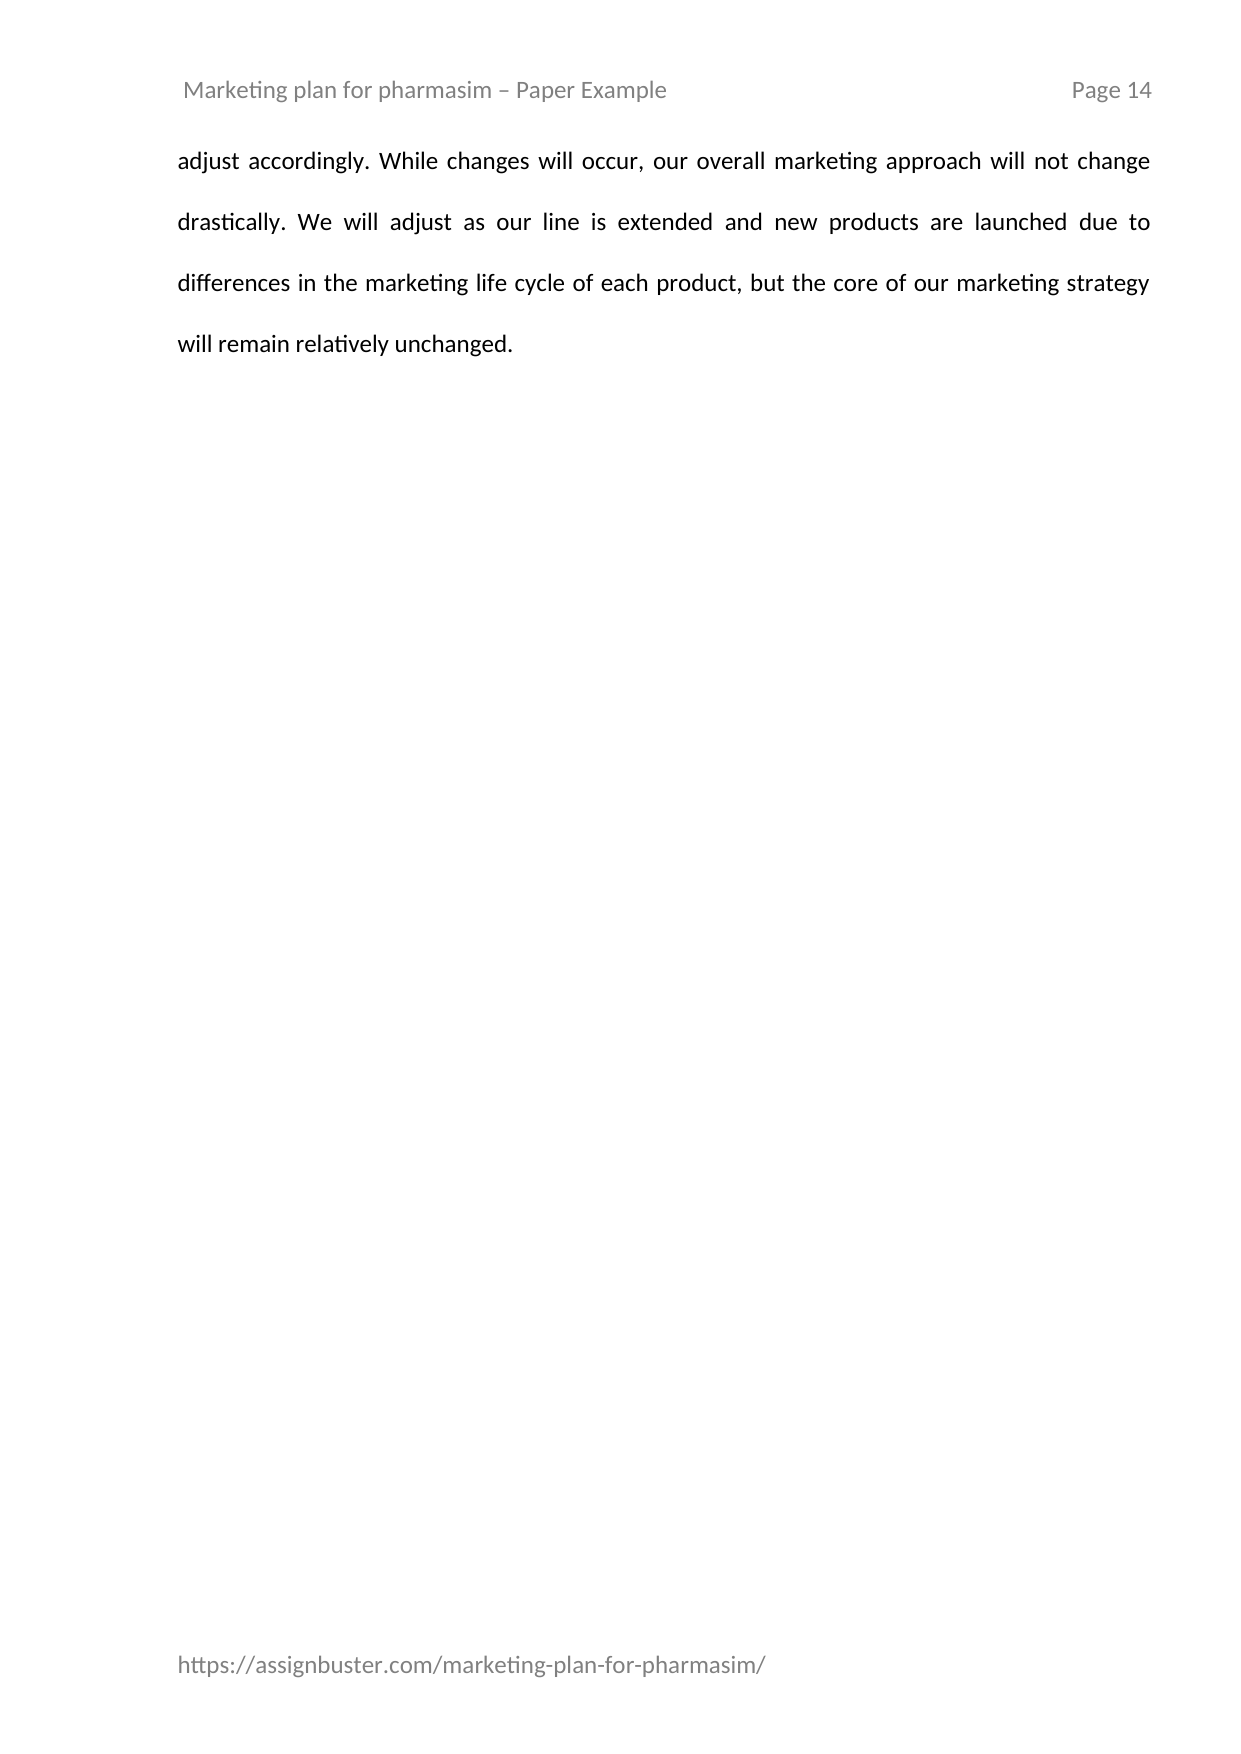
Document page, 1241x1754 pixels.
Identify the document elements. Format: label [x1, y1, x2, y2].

text [177, 145, 1152, 359]
